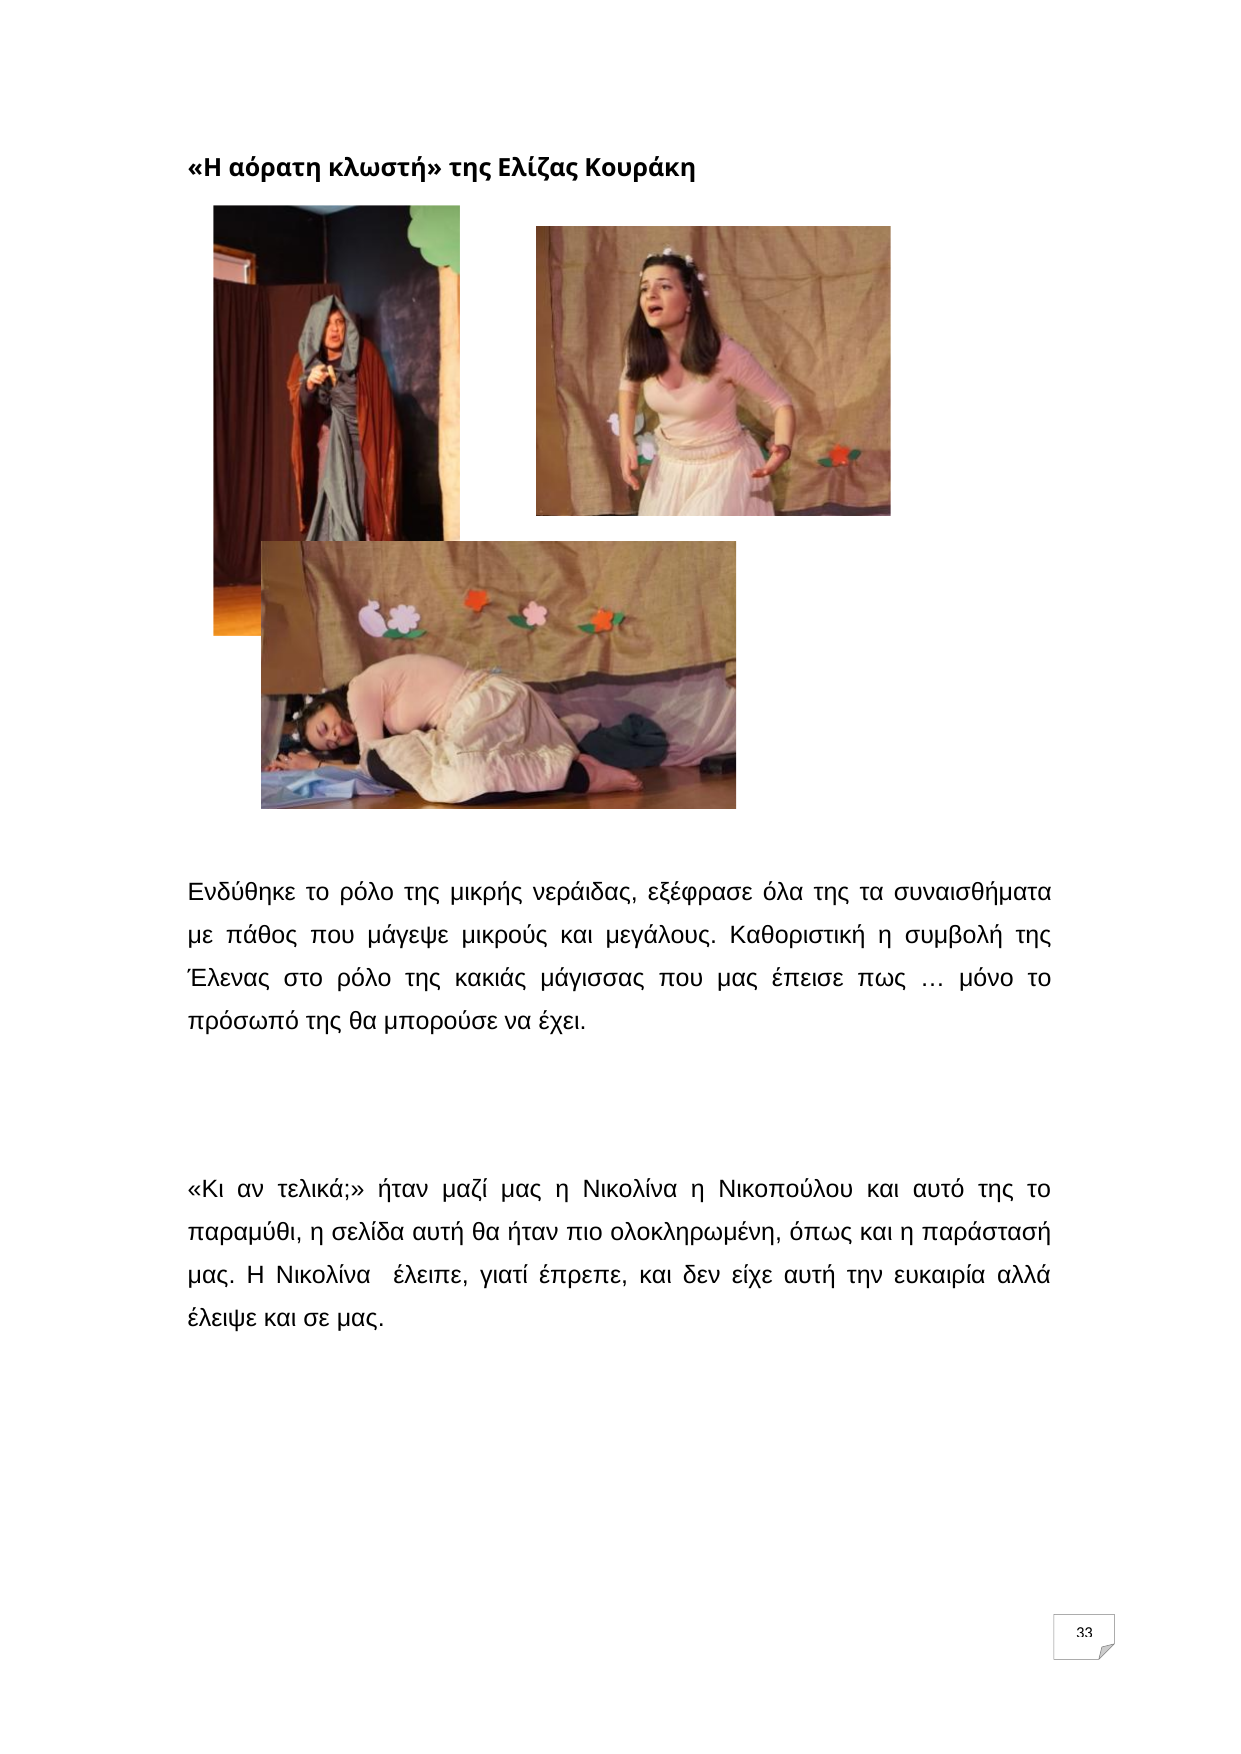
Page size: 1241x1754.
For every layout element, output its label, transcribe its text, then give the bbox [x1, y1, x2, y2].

text Ενδύθηκε το ρόλο της μικρής νεράιδας, εξέφρασε όλα της τα συναισθήματα με πάθος που μάγεψε μικρούς και μεγάλους. Καθοριστική η συμβολή της Έλενας στο ρόλο της κακιάς μάγισσας που μας έπεισε πως … μόνο το πρόσωπό της θα μπορούσε να έχει. [187, 877, 1053, 1035]
text «Κι αν τελικά;» ήταν μαζί μας η Νικολίνα η Νικοπούλου και αυτό της το παραμύθι, η σελίδα αυτή θα ήταν πιο ολοκληρωμένη, όπως και η παράστασή μας. Η Νικολίνα έλειπε, γιατί έπρεπε, και δεν είχε αυτή την ευκαιρία αλλά έλειψε και σε μας. [187, 1174, 1053, 1332]
picture [536, 226, 891, 514]
picture [214, 206, 737, 807]
text «Η αόρατη κλωστή» της Ελίζας Κουράκη [187, 150, 1053, 184]
